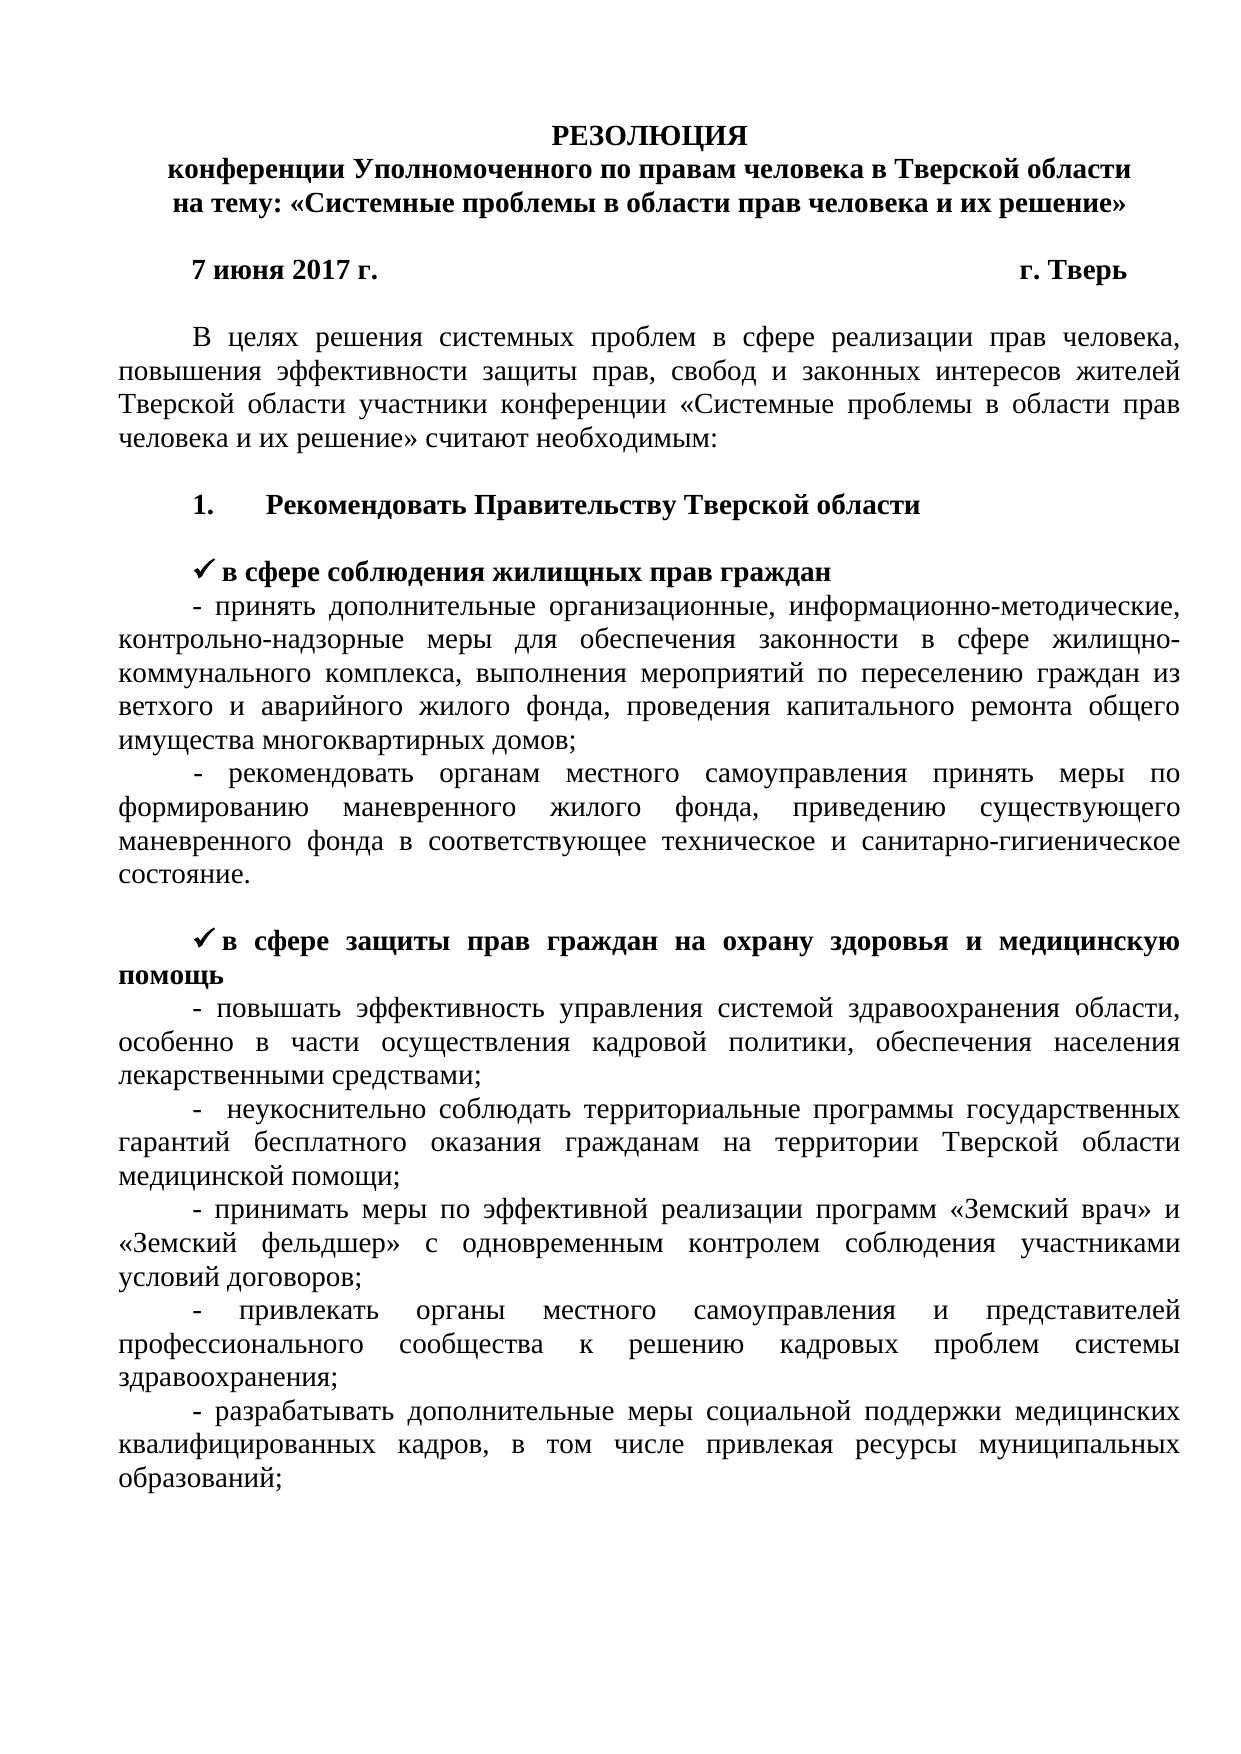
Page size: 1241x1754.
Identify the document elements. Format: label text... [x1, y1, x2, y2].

list в сфере соблюдения жилищных прав граждан [118, 554, 1181, 588]
text конференции Уполномоченного по правам человека в Тверской области [118, 152, 1181, 185]
text - рекомендовать органам местного самоуправления принять меры по формированию маневренного жилого фонда, приведению существующего маневренного фонда в соответствующее техническое и санитарно-гигиеническое состояние. [118, 756, 1181, 890]
text 7 июня 2017 г. г. Тверь [118, 252, 1181, 286]
list Рекомендовать Правительству Тверской области [118, 487, 1181, 521]
text - неукоснительно соблюдать территориальные программы государственных гарантий бесплатного оказания гражданам на территории Тверской области медицинской помощи; [118, 1091, 1181, 1192]
text на тему: «Системные проблемы в области прав человека и их решение» [118, 185, 1181, 219]
text - разрабатывать дополнительные меры социальной поддержки медицинских квалифицированных кадров, в том числе привлекая ресурсы муниципальных образований; [118, 1393, 1181, 1558]
text - принимать меры по эффективной реализации программ «Земский врач» и «Земский фельдшер» с одновременным контролем соблюдения участниками условий договоров; [118, 1192, 1181, 1292]
list в сфере защиты прав граждан на охрану здоровья и медицинскую помощь [118, 923, 1181, 990]
text - повышать эффективность управления системой здравоохранения области, особенно в части осуществления кадровой политики, обеспечения населения лекарственными средствами; [118, 990, 1181, 1091]
list - принять дополнительные организационные, информационно-методические, контрольно-надзорные меры для обеспечения законности в сфере жилищно-коммунального комплекса, выполнения мероприятий по переселению граждан из ветхого и аварийного жилого фонда, проведения капитального ремонта общего имущества многоквартирных домов; [118, 588, 1181, 756]
text РЕЗОЛЮЦИЯ [118, 118, 1181, 152]
text - привлекать органы местного самоуправления и представителей профессионального сообщества к решению кадровых проблем системы здравоохранения; [118, 1292, 1181, 1393]
text В целях решения системных проблем в сфере реализации прав человека, повышения эффективности защиты прав, свобод и законных интересов жителей Тверской области участники конференции «Системные проблемы в области прав человека и их решение» считают необходимым: [118, 319, 1181, 453]
